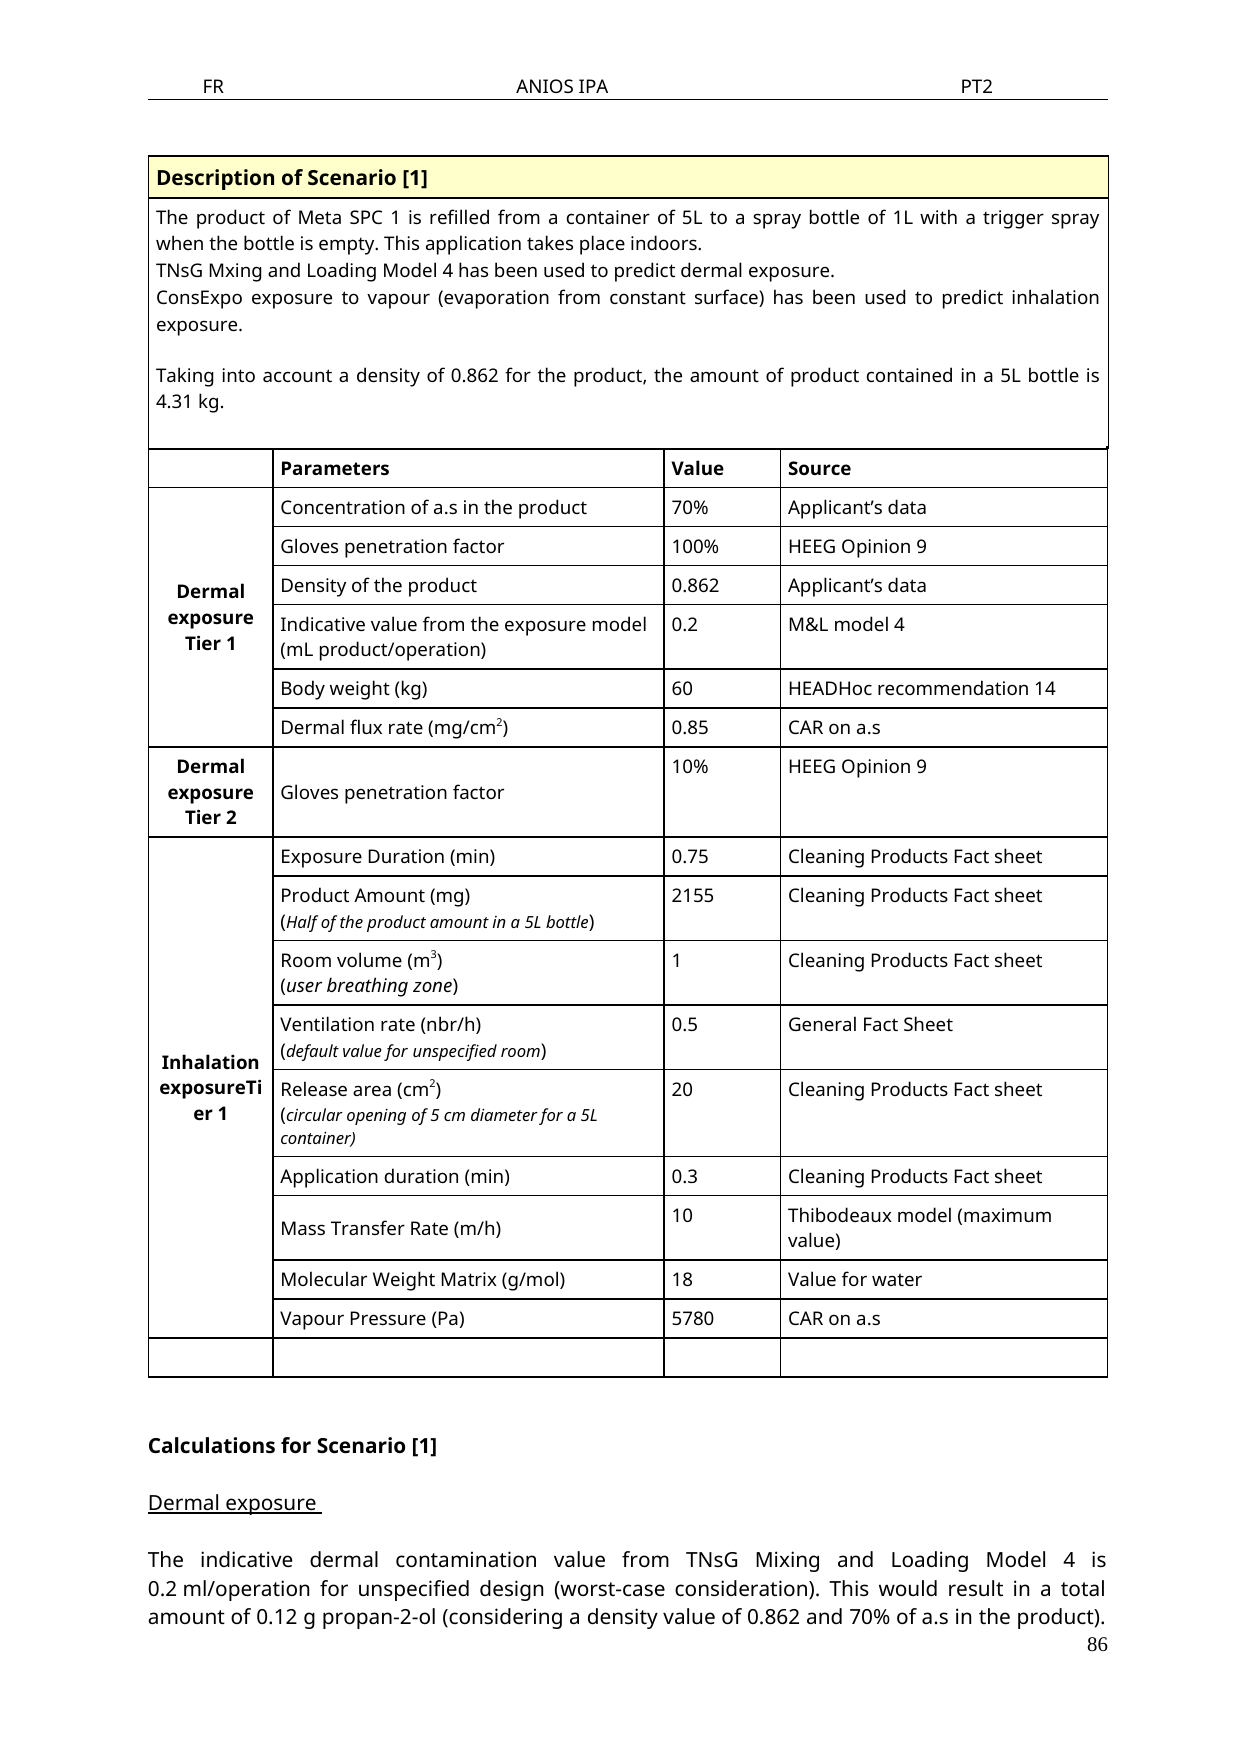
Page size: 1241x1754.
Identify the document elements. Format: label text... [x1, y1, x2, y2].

table_cell The product of Meta SPC 1 is refilled from a container of 5L to a spray bottle of 1L with a trigger spray when the bottle is empty. This application takes place indoors. TNsG Mxing and Loading Model 4 has been used to predict dermal exposure. ConsExpo exposure to vapour (evaporation from constant surface) has been used to predict inhalation exposure. Taking into account a density of 0.862 for the product, the amount of product contained in a 5L bottle is 4.31 kg. [149, 199, 1108, 448]
table_cell 1 [665, 941, 780, 1004]
table_cell 2155 [665, 877, 780, 939]
table_cell Cleaning Products Fact sheet [781, 941, 1107, 1004]
table_cell Dermal flux rate (mg/cm2) [274, 709, 663, 746]
table_cell 10 [665, 1196, 780, 1259]
table_cell [149, 1339, 272, 1376]
table_cell Mass Transfer Rate (m/h) [274, 1196, 663, 1259]
table_cell Source [781, 450, 1107, 487]
table_cell [665, 1339, 780, 1376]
table_cell Gloves penetration factor [274, 748, 663, 836]
table_cell Product Amount (mg) (Half of the product amount in a 5L bottle) [274, 877, 663, 939]
table_cell 70% [665, 488, 780, 526]
table_cell 0.3 [665, 1157, 780, 1194]
table_cell 60 [665, 670, 780, 707]
table_cell Room volume (m3) (user breathing zone) [274, 941, 663, 1004]
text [148, 1545, 1107, 1631]
table_cell Indicative value from the exposure model (mL product/operation) [274, 605, 663, 668]
table_cell Release area (cm2) (circular opening of 5 cm diameter for a 5L container) [274, 1070, 663, 1156]
table_cell HEEG Opinion 9 [781, 748, 1107, 836]
table_cell 10% [665, 748, 780, 836]
table_cell Thibodeaux model (maximum value) [781, 1196, 1107, 1259]
table_cell Concentration of a.s in the product [274, 488, 663, 526]
table_cell Vapour Pressure (Pa) [274, 1300, 663, 1337]
table_cell Dermal exposure Tier 2 [149, 748, 272, 836]
table_cell HEEG Opinion 9 [781, 527, 1107, 565]
table_cell Cleaning Products Fact sheet [781, 838, 1107, 875]
table_cell 0.5 [665, 1006, 780, 1068]
table_cell 0.75 [665, 838, 780, 875]
table_cell General Fact Sheet [781, 1006, 1107, 1068]
table_cell [274, 1339, 663, 1376]
table_cell Molecular Weight Matrix (g/mol) [274, 1261, 663, 1298]
table_cell Density of the product [274, 566, 663, 604]
table_cell Value [665, 450, 780, 487]
table_cell Ventilation rate (nbr/h) (default value for unspecified room) [274, 1006, 663, 1068]
table_cell M&L model 4 [781, 605, 1107, 668]
table_cell 20 [665, 1070, 780, 1156]
table_cell Applicant’s data [781, 566, 1107, 604]
table_cell Gloves penetration factor [274, 527, 663, 565]
table_cell 100% [665, 527, 780, 565]
table_cell Application duration (min) [274, 1157, 663, 1194]
table_cell 5780 [665, 1300, 780, 1337]
table_cell Body weight (kg) [274, 670, 663, 707]
table_cell Inhalation exposureTier 1 [149, 838, 272, 1337]
table_cell [149, 450, 272, 487]
table_cell Cleaning Products Fact sheet [781, 877, 1107, 939]
table_cell CAR on a.s [781, 709, 1107, 746]
table_cell 18 [665, 1261, 780, 1298]
table_header Description of Scenario [1] [149, 157, 1108, 197]
text Dermal exposure [148, 1488, 1107, 1517]
text Calculations for Scenario [1] [148, 1431, 1107, 1460]
table_cell 0.85 [665, 709, 780, 746]
table_cell Parameters [274, 450, 663, 487]
table_cell Applicant’s data [781, 488, 1107, 526]
table_cell Cleaning Products Fact sheet [781, 1070, 1107, 1156]
table_cell 0.862 [665, 566, 780, 604]
table_cell 0.2 [665, 605, 780, 668]
table_cell Cleaning Products Fact sheet [781, 1157, 1107, 1194]
table_cell [781, 1339, 1107, 1376]
table_cell HEADHoc recommendation 14 [781, 670, 1107, 707]
table_cell Exposure Duration (min) [274, 838, 663, 875]
table_cell Dermal exposure Tier 1 [149, 488, 272, 746]
table_cell CAR on a.s [781, 1300, 1107, 1337]
table_cell Value for water [781, 1261, 1107, 1298]
